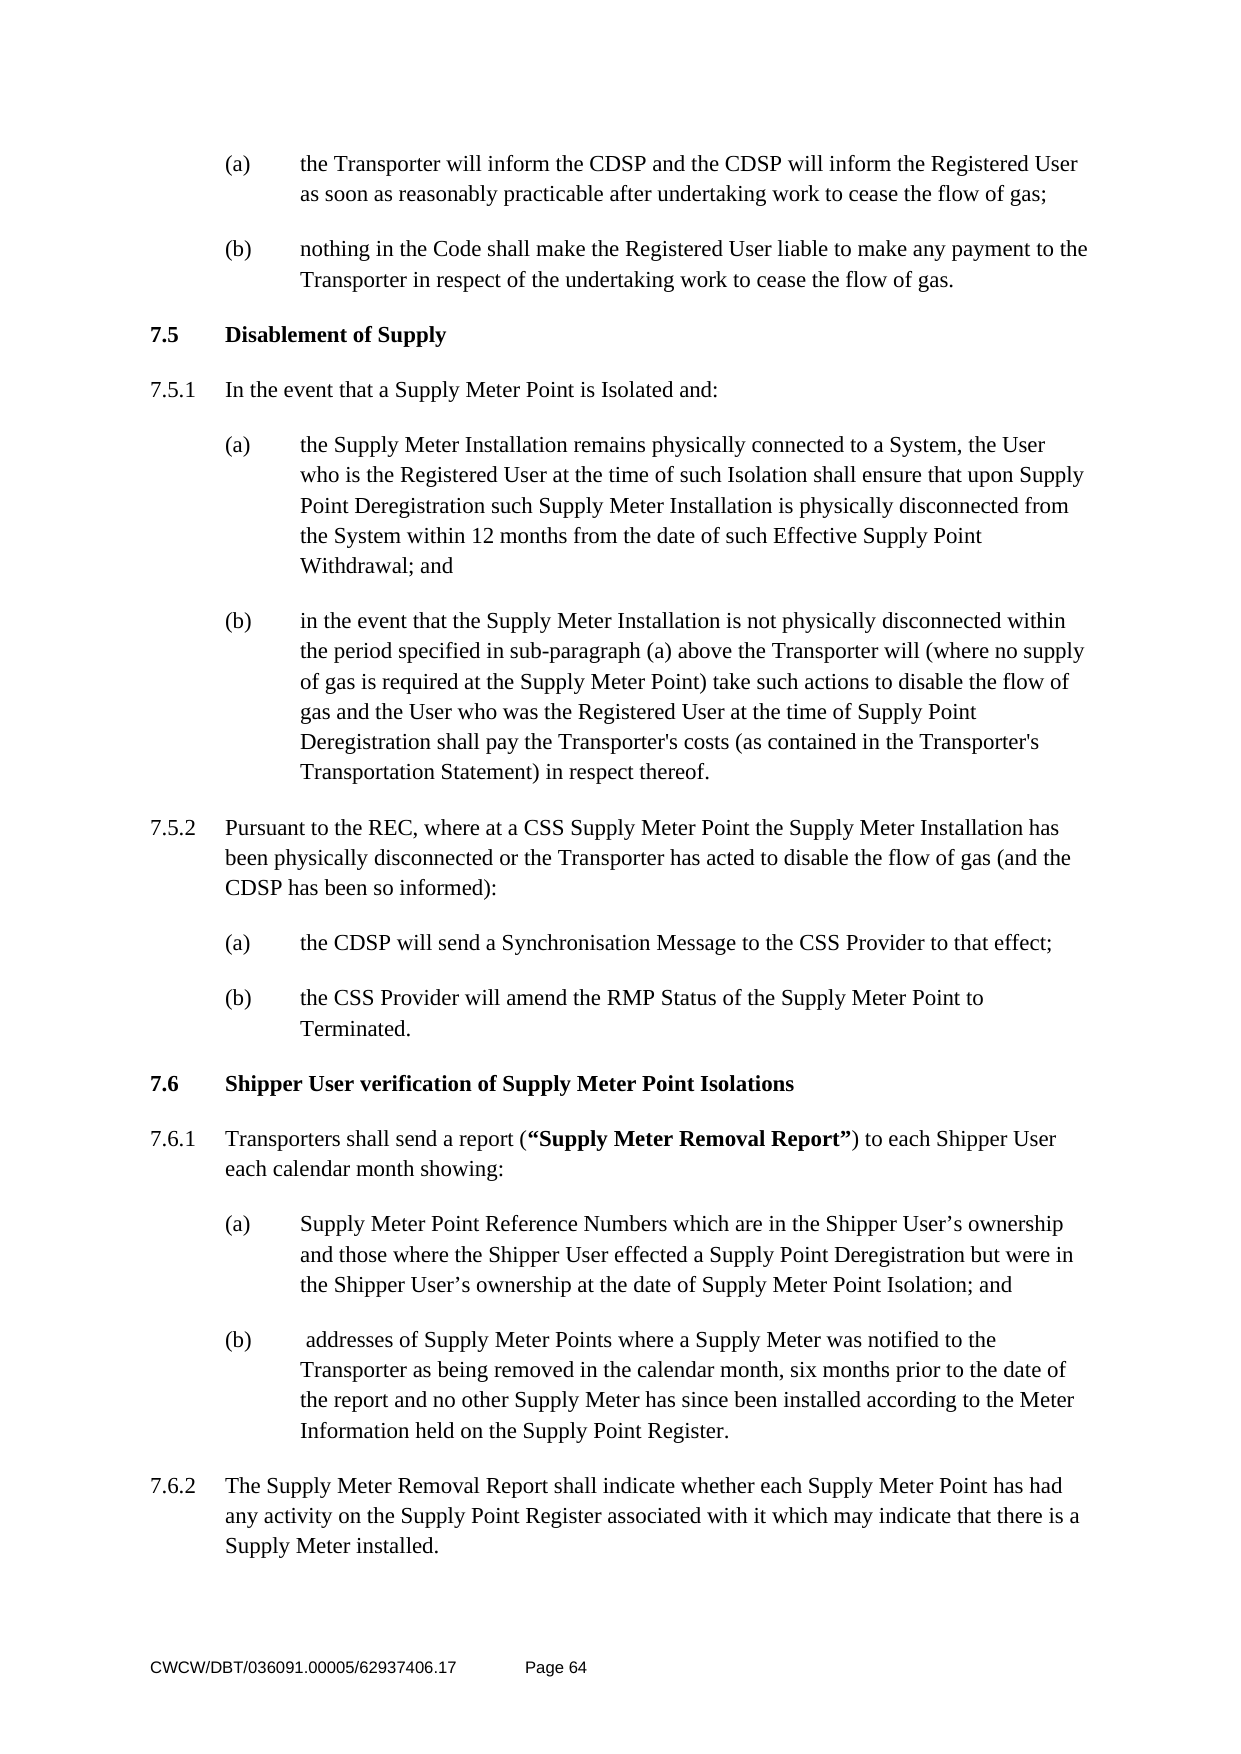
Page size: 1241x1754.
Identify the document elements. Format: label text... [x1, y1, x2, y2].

text Pursuant to the REC, where at a CSS Supply Meter Point the Supply Meter Installation has been physically disconnected or the Transporter has acted to disable the flow of gas (and the CDSP has been so informed): [150, 813, 1090, 900]
text In the event that a Supply Meter Point is Isolated and: [150, 376, 1090, 402]
text in the event that the Supply Meter Installation is not physically disconnected within the period specified in sub-paragraph (a) above the Transporter will (where no supply of gas is required at the Supply Meter Point) take such actions to disable the flow of gas and the User who was the Registered User at the time of Supply Point Deregistration shall pay the Transporter's costs (as contained in the Transporter's Transportation Statement) in respect thereof. [225, 607, 1090, 785]
text addresses of Supply Meter Points where a Supply Meter was notified to the Transporter as being removed in the calendar month, six months prior to the date of the report and no other Supply Meter has since been installed according to the Meter Information held on the Supply Point Register. [225, 1326, 1090, 1443]
text The Supply Meter Removal Report shall indicate whether each Supply Meter Point has had any activity on the Supply Point Register associated with it which may indicate that there is a Supply Meter installed. [150, 1472, 1090, 1559]
subtitle Disablement of Supply [150, 321, 1090, 347]
text the Transporter will inform the CDSP and the CDSP will inform the Registered User as soon as reasonably practicable after undertaking work to cease the flow of gas; [225, 150, 1090, 207]
text the CSS Provider will amend the RMP Status of the Supply Meter Point to Terminated. [225, 984, 1090, 1041]
subtitle Shipper User verification of Supply Meter Point Isolations [150, 1070, 1090, 1096]
text the Supply Meter Installation remains physically connected to a System, the User who is the Registered User at the time of such Isolation shall ensure that upon Supply Point Deregistration such Supply Meter Installation is physically disconnected from the System within 12 months from the date of such Effective Supply Point Withdrawal; and [225, 431, 1090, 578]
text Supply Meter Point Reference Numbers which are in the Shipper User’s ownership and those where the Shipper User effected a Supply Point Deregistration but were in the Shipper User’s ownership at the date of Supply Meter Point Isolation; and [225, 1210, 1090, 1297]
text nothing in the Code shall make the Registered User liable to make any payment to the Transporter in respect of the undertaking work to cease the flow of gas. [225, 235, 1090, 292]
text the CDSP will send a Synchronisation Message to the CSS Provider to that effect; [225, 929, 1090, 956]
text Transporters shall send a report (“Supply Meter Removal Report”) to each Shipper User each calendar month showing: [150, 1125, 1090, 1182]
